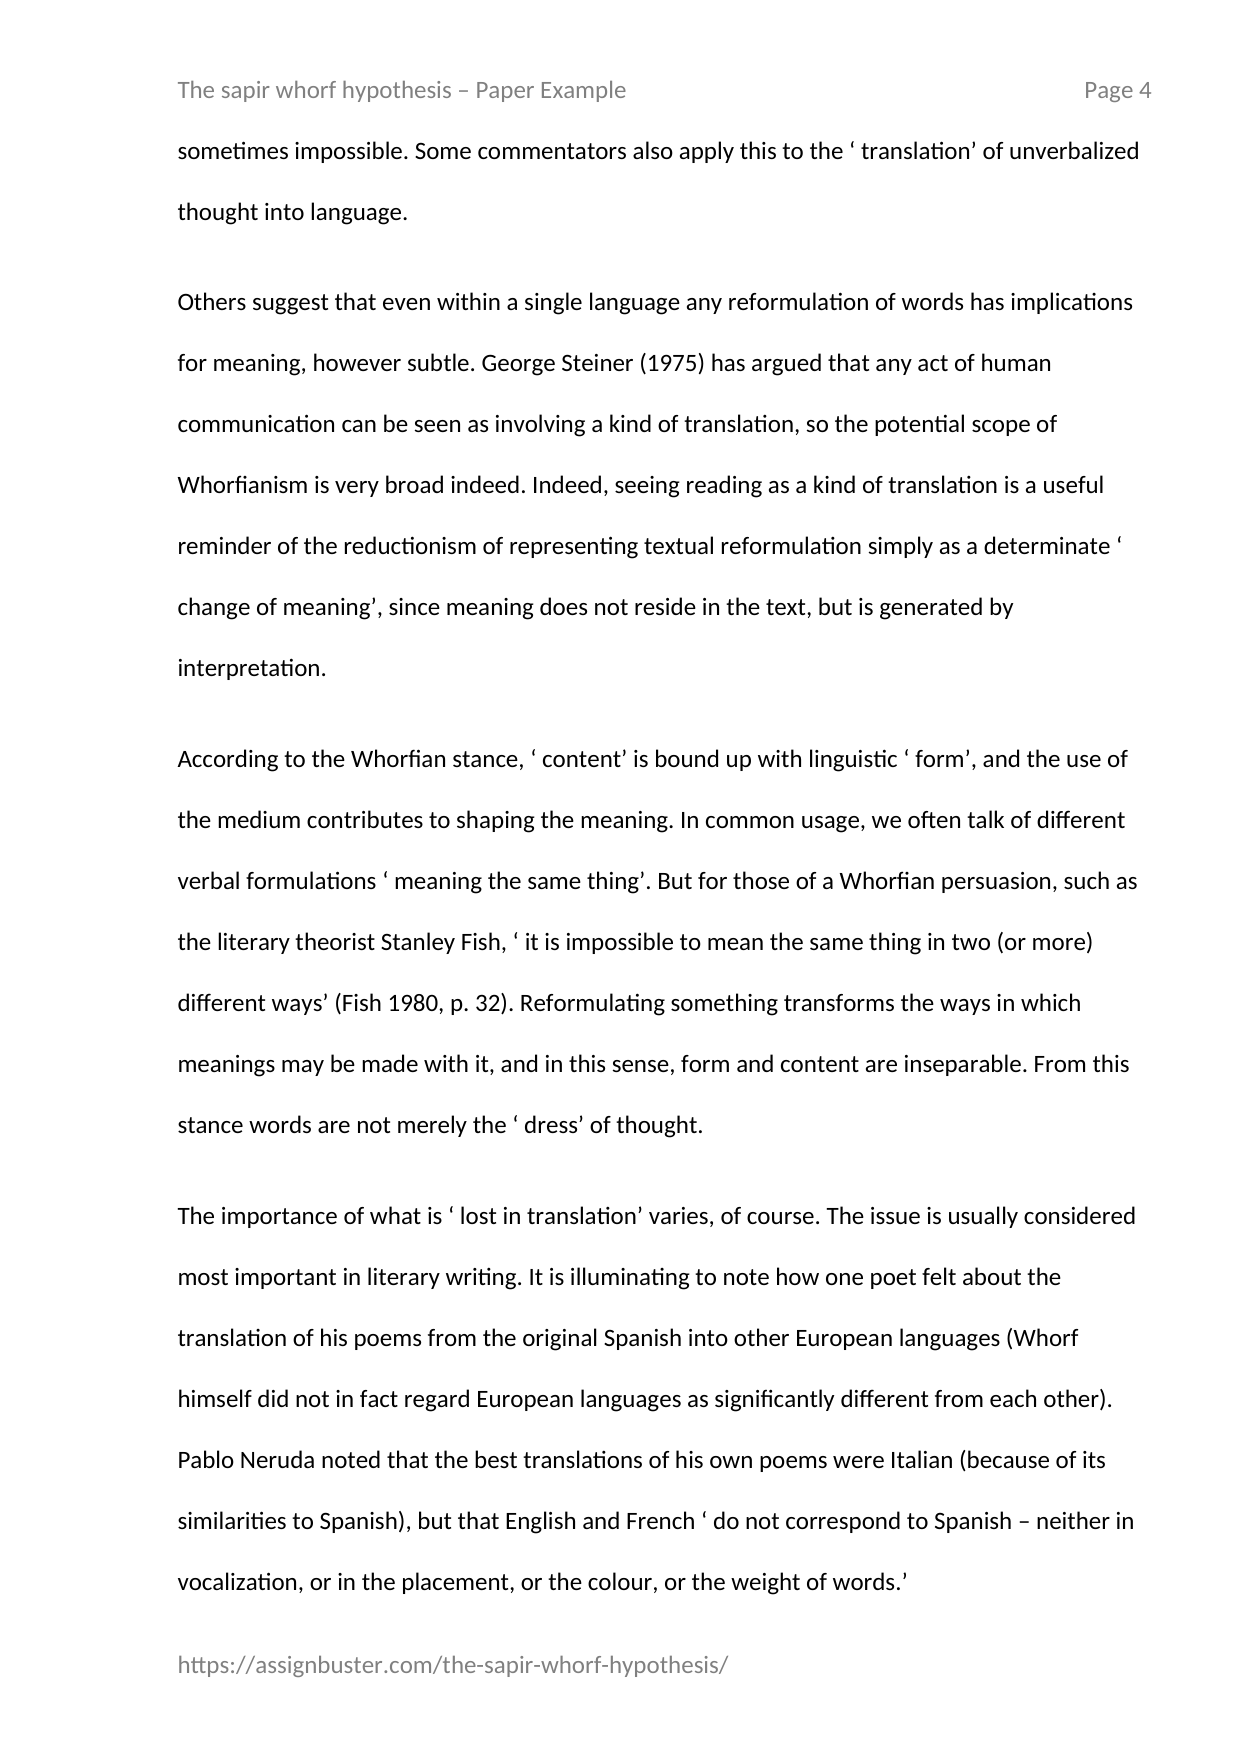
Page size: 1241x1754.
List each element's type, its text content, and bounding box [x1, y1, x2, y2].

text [177, 135, 1152, 226]
text Others suggest that even within a single language any reformulation of words has implications for meaning, however subtle. George Steiner (1975) has argued that any act of human communication can be seen as involving a kind of translation, so the potential scope of Whorfianism is very broad indeed. Indeed, seeing reading as a kind of translation is a useful reminder of the reductionism of representing textual reformulation simply as a determinate ‘ change of meaning’, since meaning does not reside in the text, but is generated by interpretation. [177, 286, 1152, 683]
text The importance of what is ‘ lost in translation’ varies, of course. The issue is usually considered most important in literary writing. It is illuminating to note how one poet felt about the translation of his poems from the original Spanish into other European languages (Whorf himself did not in fact regard European languages as significantly different from each other). Pablo Neruda noted that the best translations of his own poems were Italian (because of its similarities to Spanish), but that English and French ‘ do not correspond to Spanish – neither in vocalization, or in the placement, or the colour, or the weight of words.’ [177, 1200, 1152, 1597]
text According to the Whorfian stance, ‘ content’ is bound up with linguistic ‘ form’, and the use of the medium contributes to shaping the meaning. In common usage, we often talk of different verbal formulations ‘ meaning the same thing’. But for those of a Whorfian persuasion, such as the literary theorist Stanley Fish, ‘ it is impossible to mean the same thing in two (or more) different ways’ (Fish 1980, p. 32). Reformulating something transforms the ways in which meanings may be made with it, and in this sense, form and content are inseparable. From this stance words are not merely the ‘ dress’ of thought. [177, 743, 1152, 1140]
